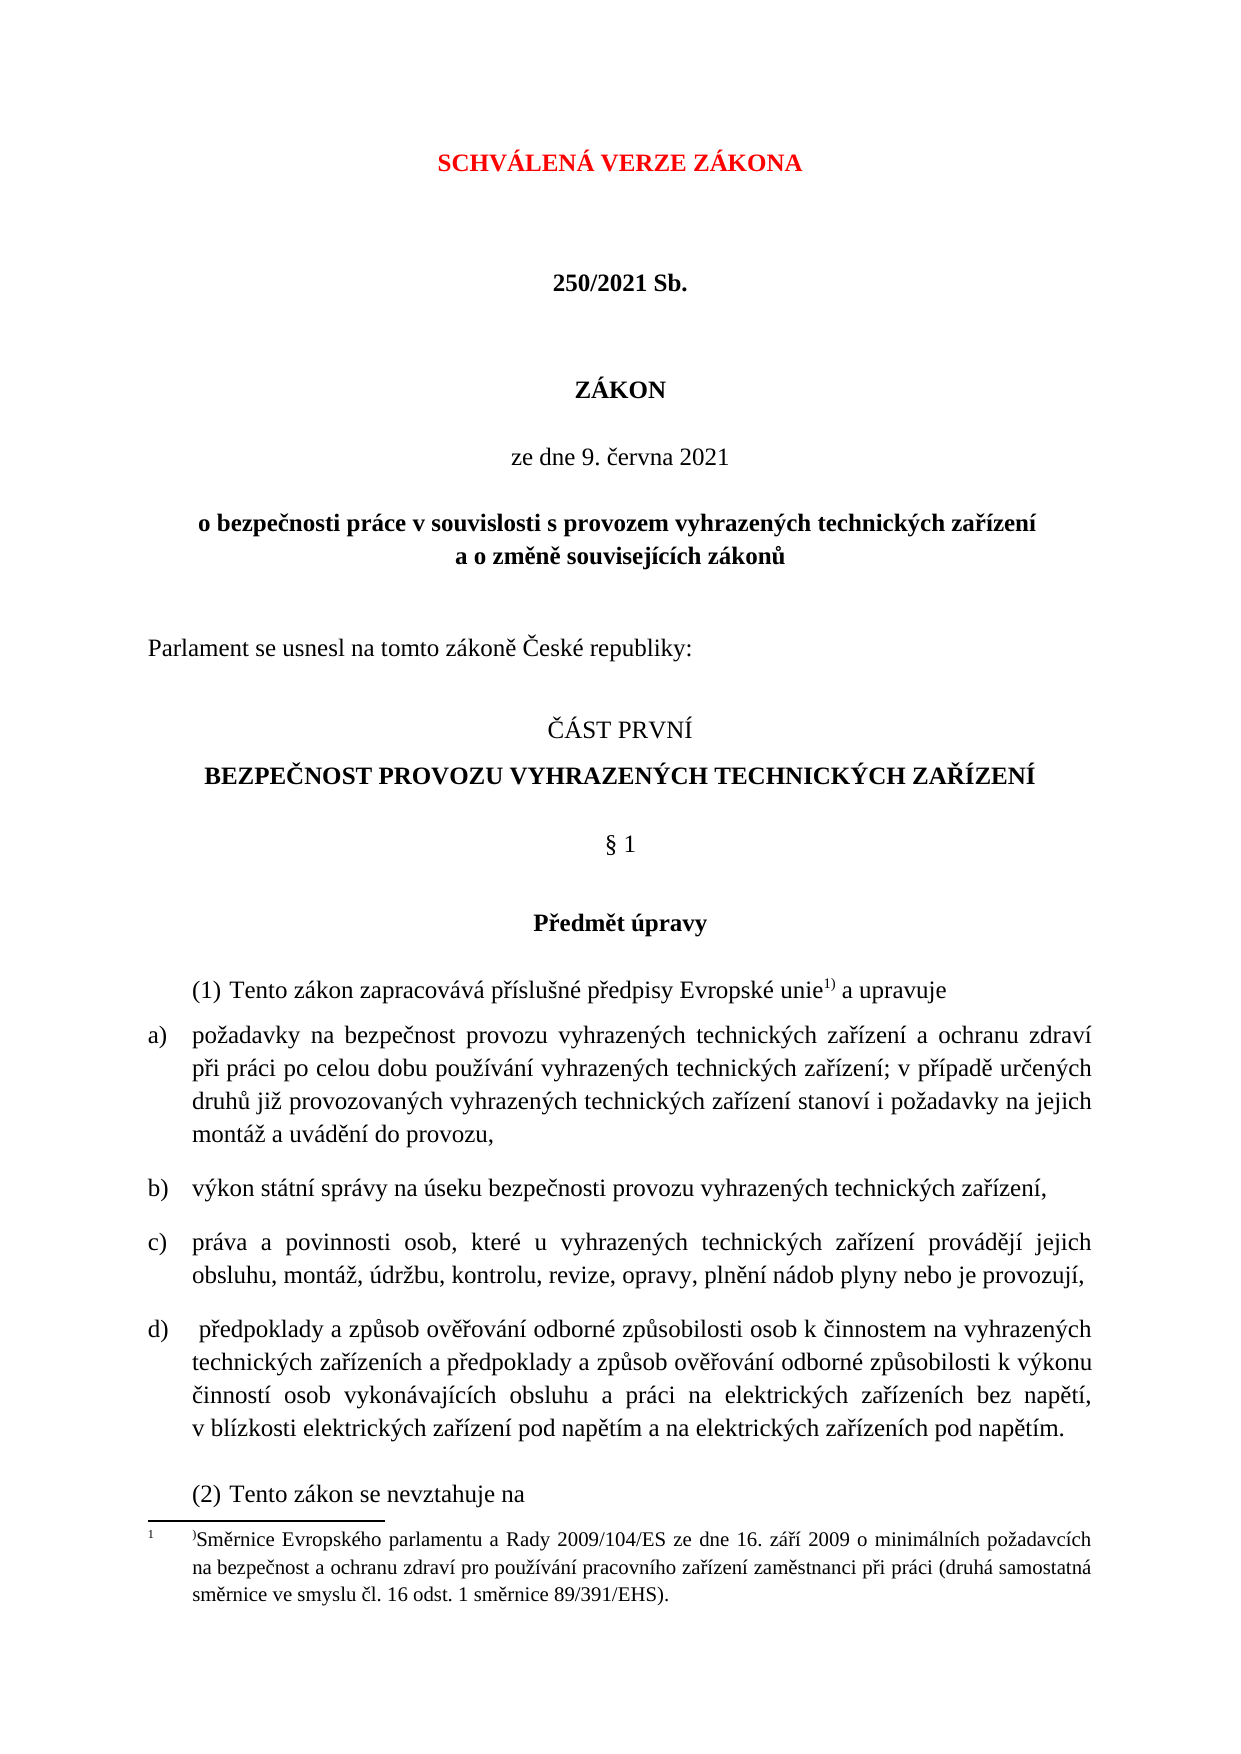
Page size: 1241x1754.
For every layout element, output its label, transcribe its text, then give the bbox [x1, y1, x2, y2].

text Tento zákon se nevztahuje na [148, 1479, 1093, 1508]
text výkon státní správy na úseku bezpečnosti provozu vyhrazených technických zařízení, [148, 1173, 1093, 1202]
text Tento zákon zapracovává příslušné předpisy Evropské unie) a upravuje [148, 975, 1093, 1003]
text Parlament se usnesl na tomto zákoně České republiky: [148, 633, 1093, 661]
text práva a povinnosti osob, které u vyhrazených technických zařízení provádějí jejich obsluhu, montáž, údržbu, kontrolu, revize, opravy, plnění nádob plyny nebo je provozují, [148, 1227, 1093, 1289]
text ze dne 9. června 2021 [148, 442, 1093, 471]
text Bezpečnost provozu vyhrazených technických zařízení [148, 761, 1093, 790]
text 250/2021 Sb. [148, 268, 1093, 297]
text o bezpečnosti práce v souvislosti s provozem vyhrazených technických zařízení a o změně souvisejících zákonů [148, 508, 1093, 570]
text ČÁST PRVNÍ [148, 716, 1093, 744]
text Předmět úpravy [148, 908, 1093, 937]
text požadavky na bezpečnost provozu vyhrazených technických zařízení a ochranu zdraví při práci po celou dobu používání vyhrazených technických zařízení; v případě určených druhů již provozovaných vyhrazených technických zařízení stanoví i požadavky na jejich montáž a uvádění do provozu, [148, 1020, 1093, 1148]
text předpoklady a způsob ověřování odborné způsobilosti osob k činnostem na vyhrazených technických zařízeních a předpoklady a způsob ověřování odborné způsobilosti k výkonu činností osob vykonávajících obsluhu a práci na elektrických zařízeních bez napětí, v blízkosti elektrických zařízení pod napětím a na elektrických zařízeních pod napětím. [148, 1314, 1093, 1442]
text Schválená verze zákona [148, 148, 1093, 176]
text ZÁKON [148, 376, 1093, 404]
